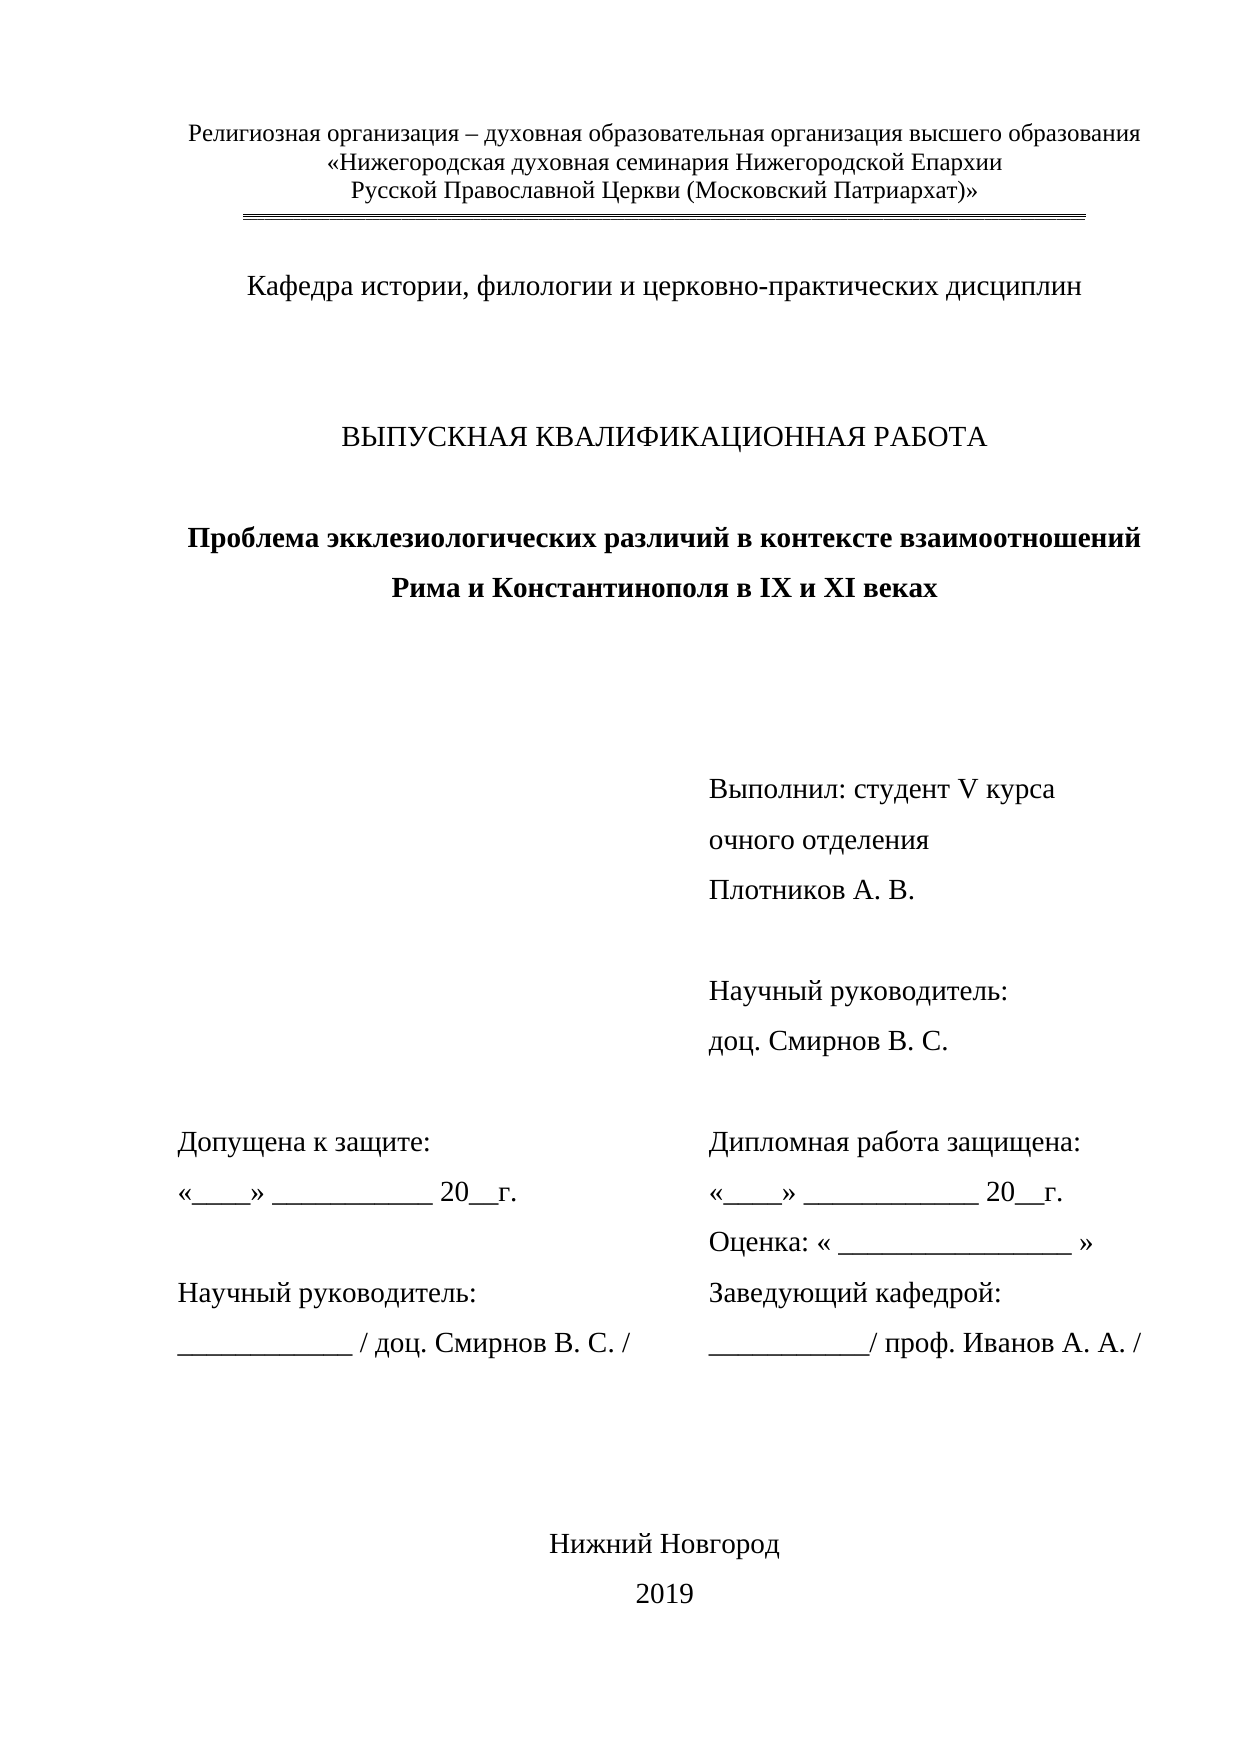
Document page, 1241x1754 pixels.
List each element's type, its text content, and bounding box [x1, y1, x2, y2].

text Допущена к защите: Дипломная работа защищена: [177, 1124, 1152, 1157]
text ____________ / доц. Смирнов В. С. / ___________/ проф. Иванов А. А. / [177, 1325, 1152, 1358]
text Выполнил: студент V курса [177, 772, 1152, 805]
text доц. Смирнов В. С. [177, 1023, 1152, 1057]
text очного отделения [177, 822, 1152, 855]
text Нижний Новгород [177, 1526, 1152, 1560]
text 2019 [177, 1577, 1152, 1610]
text _____________________________________________________________________________________________________________________ [177, 204, 1152, 235]
text ВЫПУСКНАЯ КВАЛИФИКАЦИОННАЯ РАБОТА [177, 419, 1152, 453]
text Плотников А. В. [177, 872, 1152, 906]
text Научный руководитель: [177, 973, 1152, 1006]
text Русской Православной Церкви (Московский Патриархат)» [177, 176, 1152, 204]
text Религиозная организация – духовная образовательная организация высшего образования «Нижегородская духовная семинария Нижегородской Епархии [177, 118, 1152, 176]
text Научный руководитель: Заведующий кафедрой: [177, 1275, 1152, 1308]
text Проблема экклезиологических различий в контексте взаимоотношений [177, 520, 1152, 553]
text «____» ___________ 20__г. «____» ____________ 20__г. [177, 1174, 1152, 1208]
text Рима и Константинополя в IХ и ХI веках [177, 570, 1152, 604]
text Кафедра истории, филологии и церковно-практических дисциплин [177, 268, 1152, 302]
text Оценка: « ________________ » [177, 1224, 1152, 1258]
